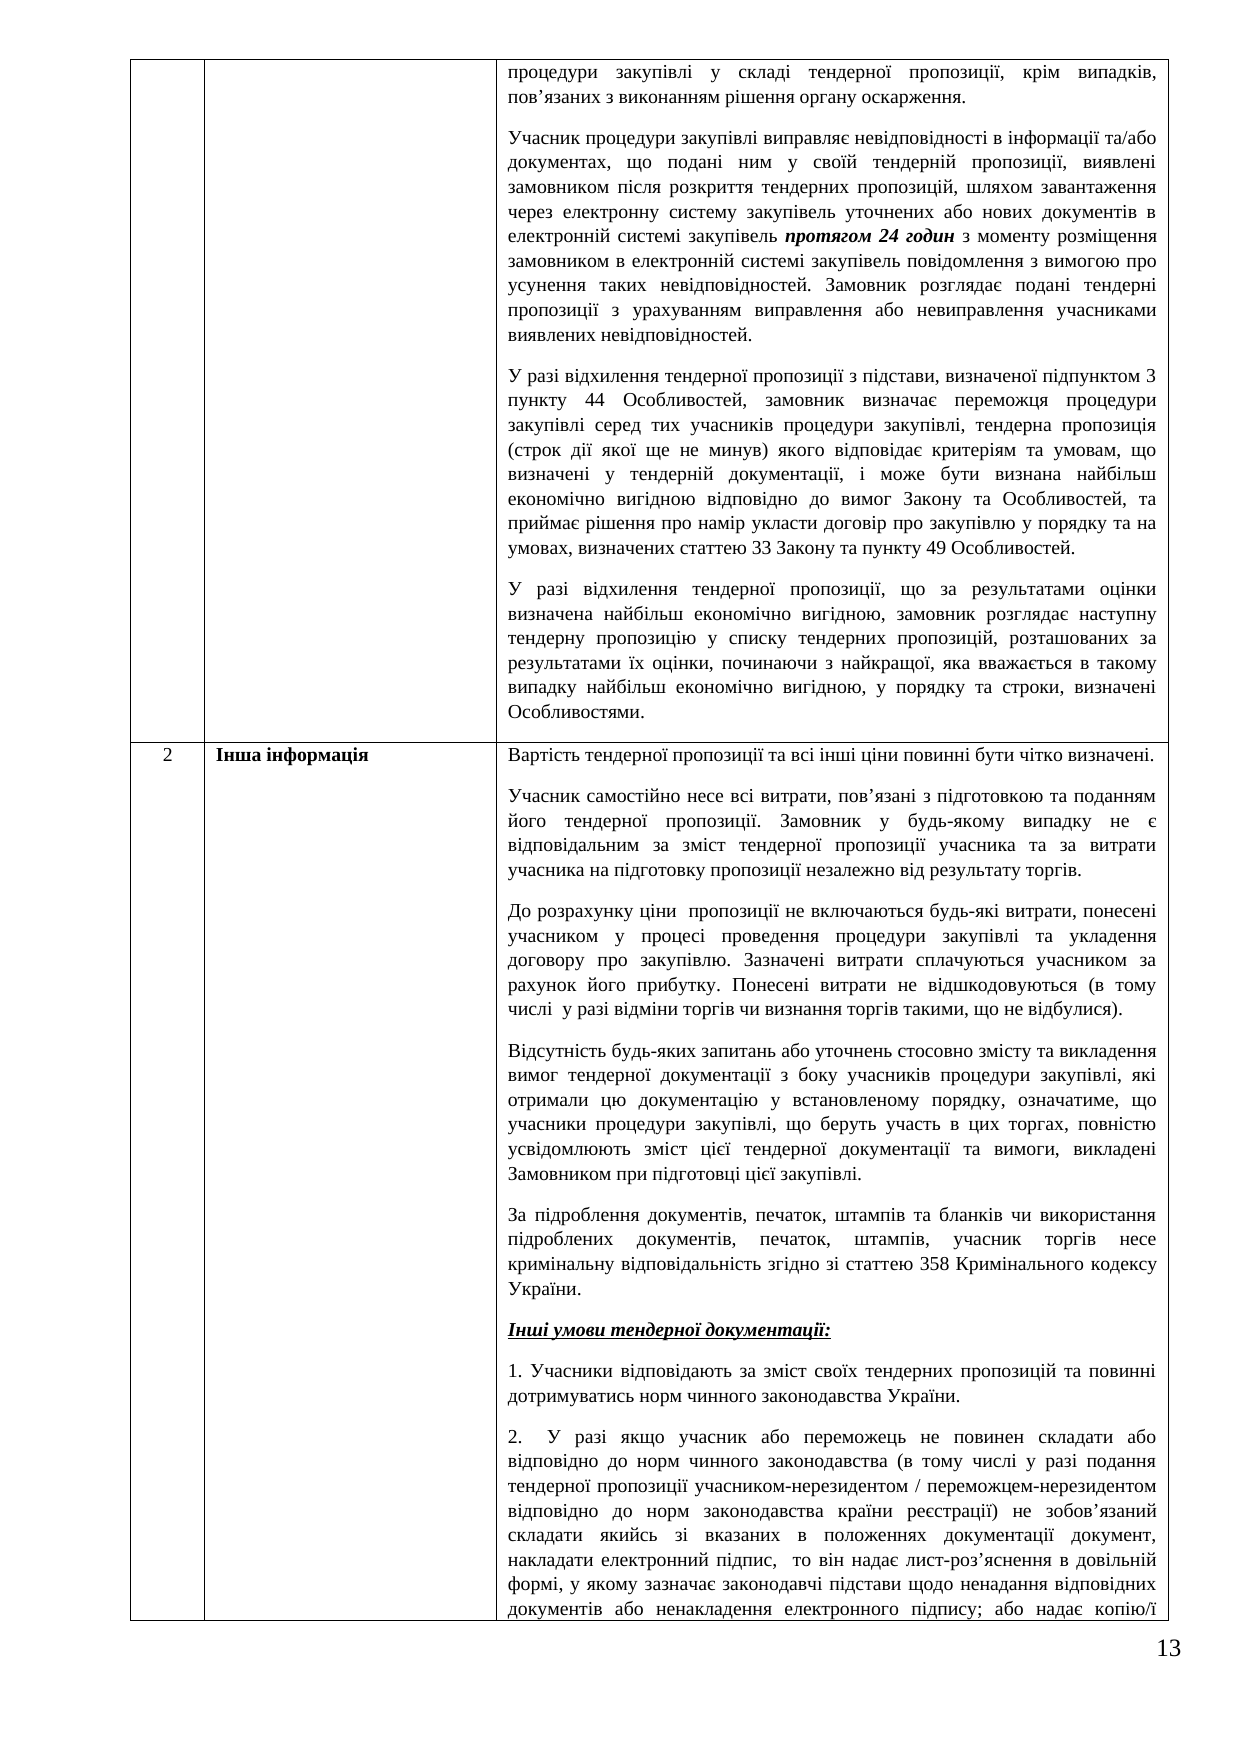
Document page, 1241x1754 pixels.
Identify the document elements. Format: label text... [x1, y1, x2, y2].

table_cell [497, 743, 1168, 1620]
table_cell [497, 60, 1168, 742]
table_cell 1 [131, 60, 204, 742]
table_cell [205, 60, 496, 742]
table_cell Інша інформація [205, 743, 496, 1620]
table_cell 2 [131, 743, 204, 1620]
